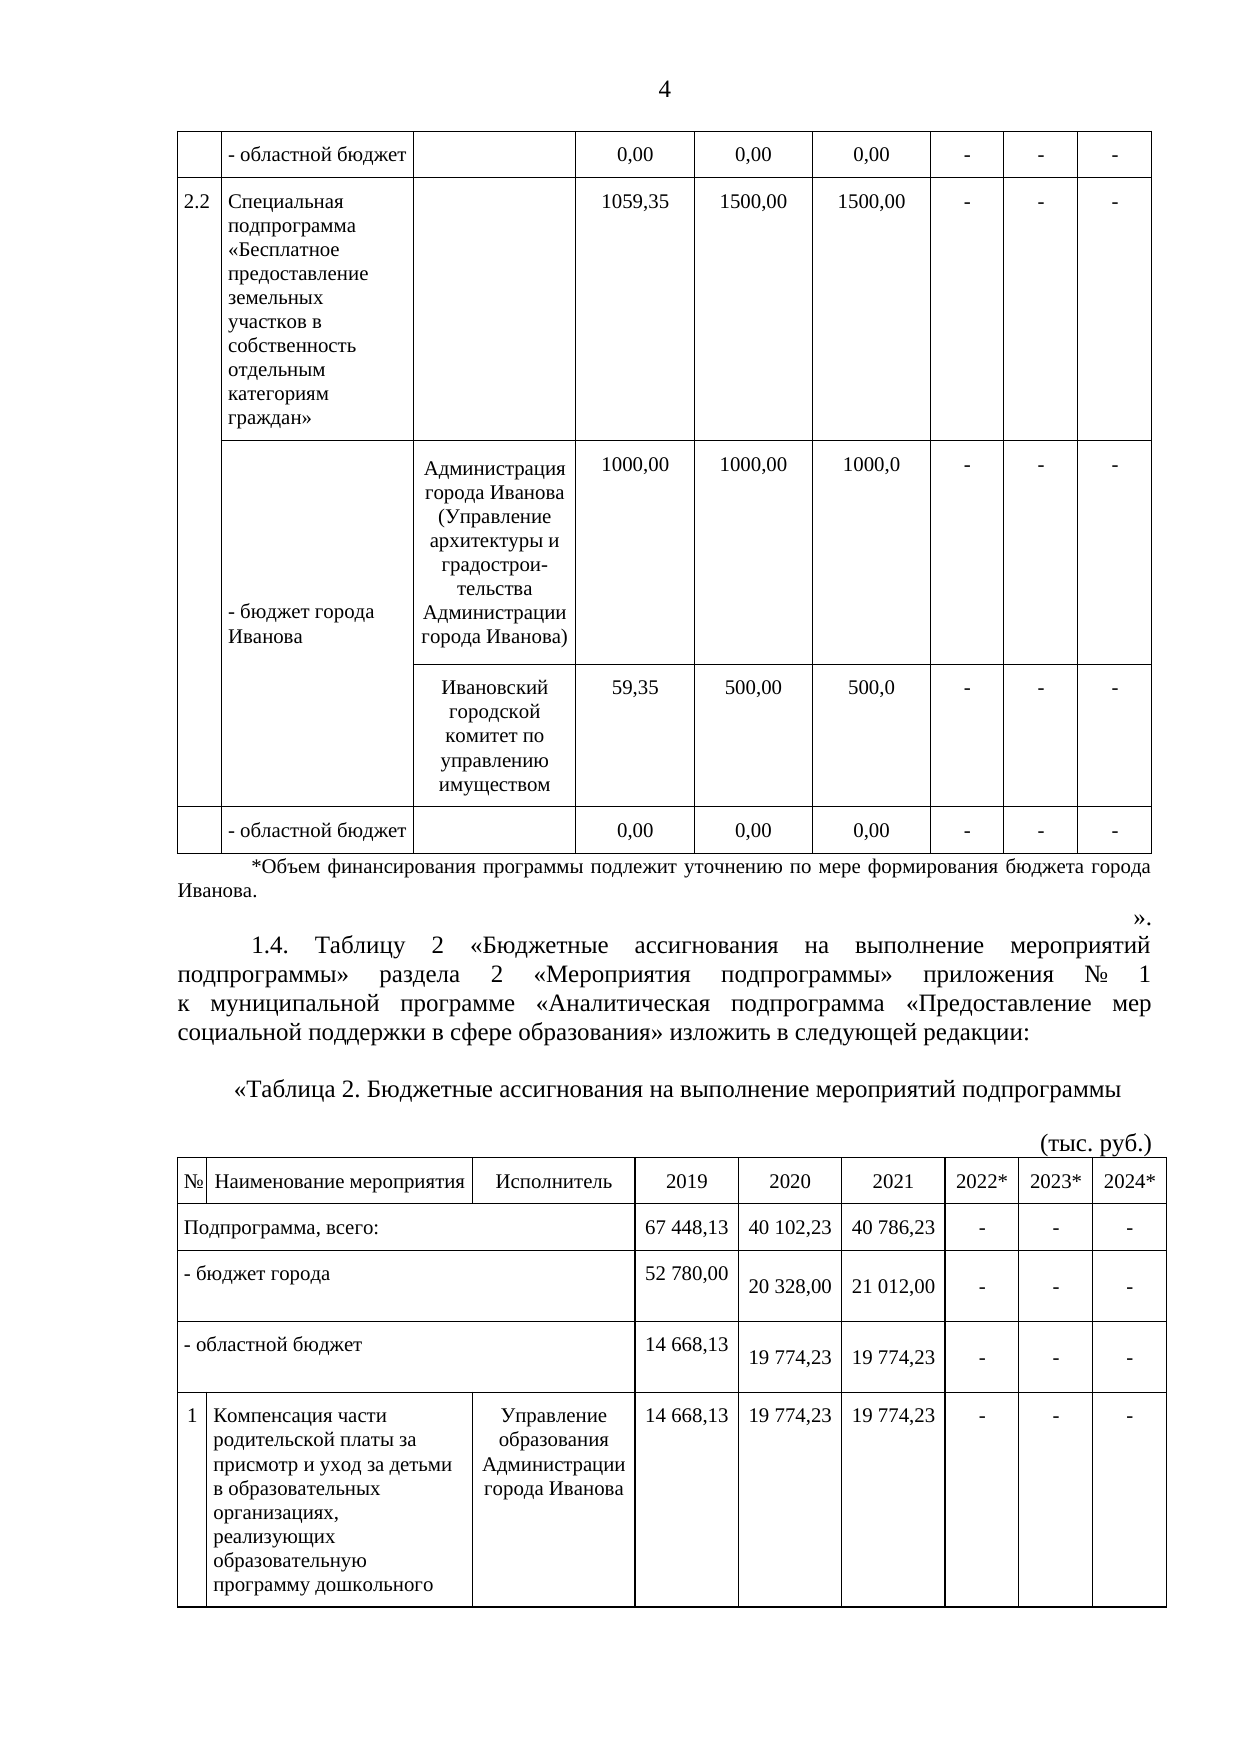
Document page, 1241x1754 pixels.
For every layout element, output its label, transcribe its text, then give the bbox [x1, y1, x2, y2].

table_cell 1000,00 [695, 441, 812, 664]
table_cell 14 668,13 [636, 1322, 738, 1392]
table_header 2022* [946, 1158, 1018, 1203]
table_cell 21 012,00 [842, 1251, 944, 1321]
table_cell - [1093, 1251, 1166, 1321]
table_cell Ивановский городской комитет по управлению имуществом [414, 665, 575, 806]
table_cell 1000,0 [813, 441, 930, 664]
table_cell Администрация города Иванова (Управление архитектуры и градострои-тельства Администрации города Иванова) [414, 441, 575, 664]
table_cell Специальная подпрограмма «Бесплатное предоставление земельных участков в собственность отдельным категориям граждан» [222, 178, 413, 440]
table_cell 40 102,23 [739, 1204, 841, 1249]
table_cell - [1078, 665, 1151, 806]
table_cell 19 774,23 [842, 1393, 944, 1606]
table_header 2021 [842, 1158, 944, 1203]
table_cell - [1019, 1204, 1092, 1249]
table_cell 1 [178, 1393, 206, 1606]
text «Таблица 2. Бюджетные ассигнования на выполнение мероприятий подпрограммы [177, 1074, 1152, 1103]
table_cell - [946, 1204, 1018, 1249]
table_cell - [931, 807, 1003, 853]
table_cell - [931, 178, 1003, 440]
table_cell 59,35 [576, 665, 694, 806]
table_cell - [1019, 1393, 1092, 1606]
text 1.4. Таблицу 2 «Бюджетные ассигнования на выполнение мероприятий подпрограммы» раздела 2 «Мероприятия подпрограммы» приложения № 1 к муниципальной программе «Аналитическая подпрограмма «Предоставление мер социальной поддержки в сфере образования» изложить в следующей редакции: [177, 931, 1152, 1046]
table_cell - областной бюджет [222, 807, 413, 853]
table_cell 1500,00 [813, 178, 930, 440]
table_cell 52 780,00 [636, 1251, 738, 1321]
table_cell 1000,00 [576, 441, 694, 664]
table_cell - [1004, 132, 1077, 177]
text *Объем финансирования программы подлежит уточнению по мере формирования бюджета города Иванова. [177, 854, 1152, 902]
table_cell - [931, 441, 1003, 664]
table_cell - [946, 1393, 1018, 1606]
table_cell 19 774,23 [739, 1393, 841, 1606]
table_cell 67 448,13 [636, 1204, 738, 1249]
table_cell [178, 807, 221, 853]
table_cell - [946, 1251, 1018, 1321]
table_cell - [1078, 807, 1151, 853]
table_cell 1059,35 [576, 178, 694, 440]
table_cell - [1004, 807, 1077, 853]
table_cell - [1004, 178, 1077, 440]
table_cell 0,00 [576, 132, 694, 177]
table_cell - [946, 1322, 1018, 1392]
table_cell - [1078, 441, 1151, 664]
table_cell 2.2 [178, 178, 221, 806]
table_header № [178, 1158, 206, 1203]
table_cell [473, 1393, 634, 1606]
table_cell - бюджет города Иванова [222, 441, 413, 806]
table_cell - [931, 132, 1003, 177]
table_cell 40 786,23 [842, 1204, 944, 1249]
table_cell 500,0 [813, 665, 930, 806]
table_header Наименование мероприятия [207, 1158, 472, 1203]
table_cell - [1004, 665, 1077, 806]
table_cell 0,00 [695, 132, 812, 177]
table_header 2019 [636, 1158, 738, 1203]
table_cell - областной бюджет [178, 1322, 634, 1392]
table_cell 20 328,00 [739, 1251, 841, 1321]
table_cell 14 668,13 [636, 1393, 738, 1606]
table_cell 19 774,23 [739, 1322, 841, 1392]
table_cell - [1078, 132, 1151, 177]
text (тыс. руб.) [177, 1128, 1152, 1157]
text ». [177, 902, 1152, 931]
table_cell - [1093, 1322, 1166, 1392]
table_cell - [1019, 1322, 1092, 1392]
table_cell 0,00 [576, 807, 694, 853]
table_cell - [1078, 178, 1151, 440]
table_cell - [1093, 1393, 1166, 1606]
table_header 2020 [739, 1158, 841, 1203]
table_cell 1500,00 [695, 178, 812, 440]
table_cell 0,00 [813, 807, 930, 853]
table_cell Подпрограмма, всего: [178, 1204, 634, 1249]
table_cell - [1093, 1204, 1166, 1249]
table_cell - [1019, 1251, 1092, 1321]
table_cell - [931, 665, 1003, 806]
table_cell 0,00 [813, 132, 930, 177]
table_header Исполнитель [473, 1158, 634, 1203]
table_cell - [1004, 441, 1077, 664]
table_cell [414, 178, 575, 440]
table_header 2023* [1019, 1158, 1092, 1203]
table_cell 0,00 [695, 807, 812, 853]
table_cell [207, 1393, 472, 1606]
table_cell - областной бюджет [222, 132, 413, 177]
table_cell 19 774,23 [842, 1322, 944, 1392]
table_cell [414, 807, 575, 853]
table_cell 500,00 [695, 665, 812, 806]
table_header 2024* [1093, 1158, 1166, 1203]
table_cell - бюджет города [178, 1251, 634, 1321]
